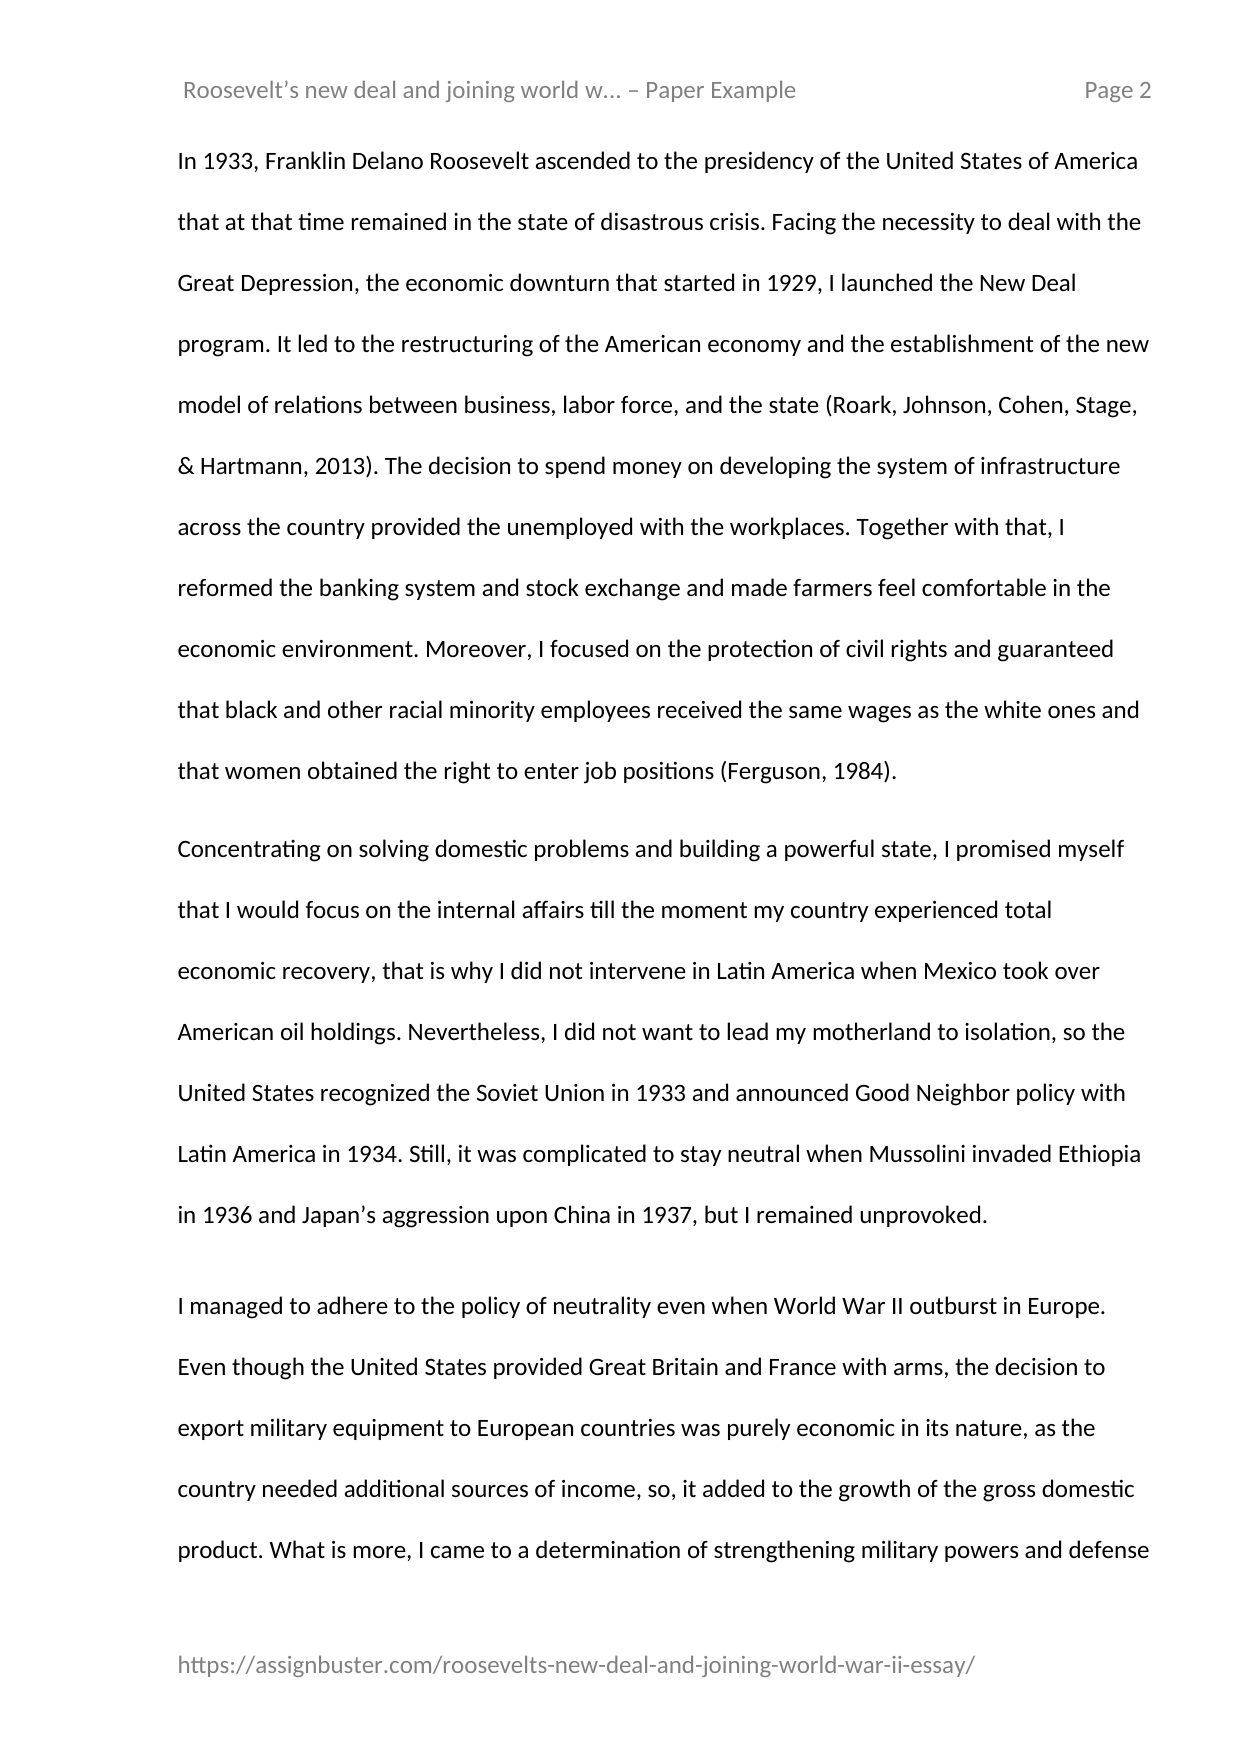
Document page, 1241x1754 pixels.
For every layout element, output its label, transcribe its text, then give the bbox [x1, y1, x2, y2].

text In 1933, Franklin Delano Roosevelt ascended to the presidency of the United States of America that at that time remained in the state of disastrous crisis. Facing the necessity to deal with the Great Depression, the economic downturn that started in 1929, I launched the New Deal program. It led to the restructuring of the American economy and the establishment of the new model of relations between business, labor force, and the state (Roark, Johnson, Cohen, Stage, & Hartmann, 2013). The decision to spend money on developing the system of infrastructure across the country provided the unemployed with the workplaces. Together with that, I reformed the banking system and stock exchange and made farmers feel comfortable in the economic environment. Moreover, I focused on the protection of civil rights and guaranteed that black and other racial minority employees received the same wages as the white ones and that women obtained the right to enter job positions (Ferguson, 1984). [177, 145, 1152, 786]
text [177, 1290, 1152, 1564]
text Concentrating on solving domestic problems and building a powerful state, I promised myself that I would focus on the internal affairs till the moment my country experienced total economic recovery, that is why I did not intervene in Latin America when Mexico took over American oil holdings. Nevertheless, I did not want to lead my motherland to isolation, so the United States recognized the Soviet Union in 1933 and announced Good Neighbor policy with Latin America in 1934. Still, it was complicated to stay neutral when Mussolini invaded Ethiopia in 1936 and Japan’s aggression upon China in 1937, but I remained unprovoked. [177, 833, 1152, 1230]
